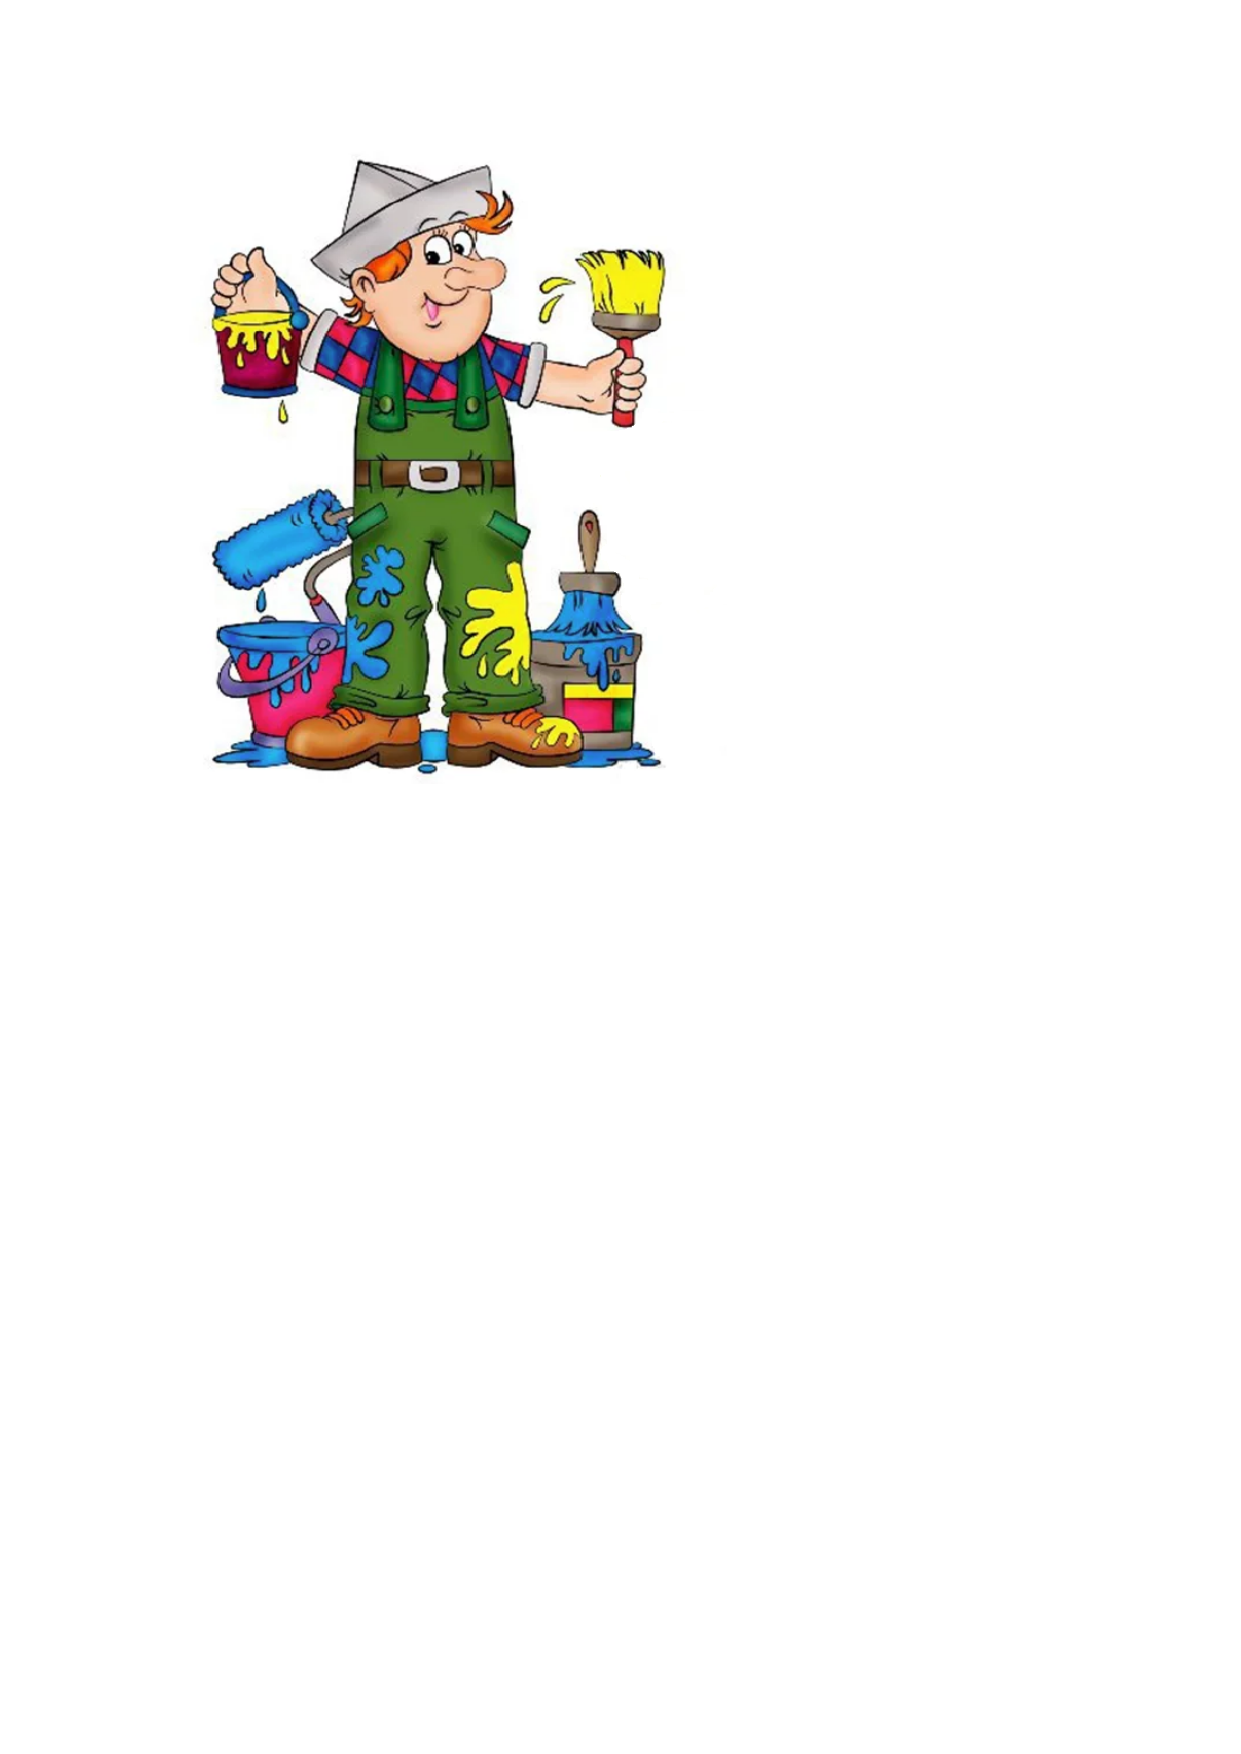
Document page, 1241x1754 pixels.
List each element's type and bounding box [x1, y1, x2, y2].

picture [147, 138, 727, 784]
